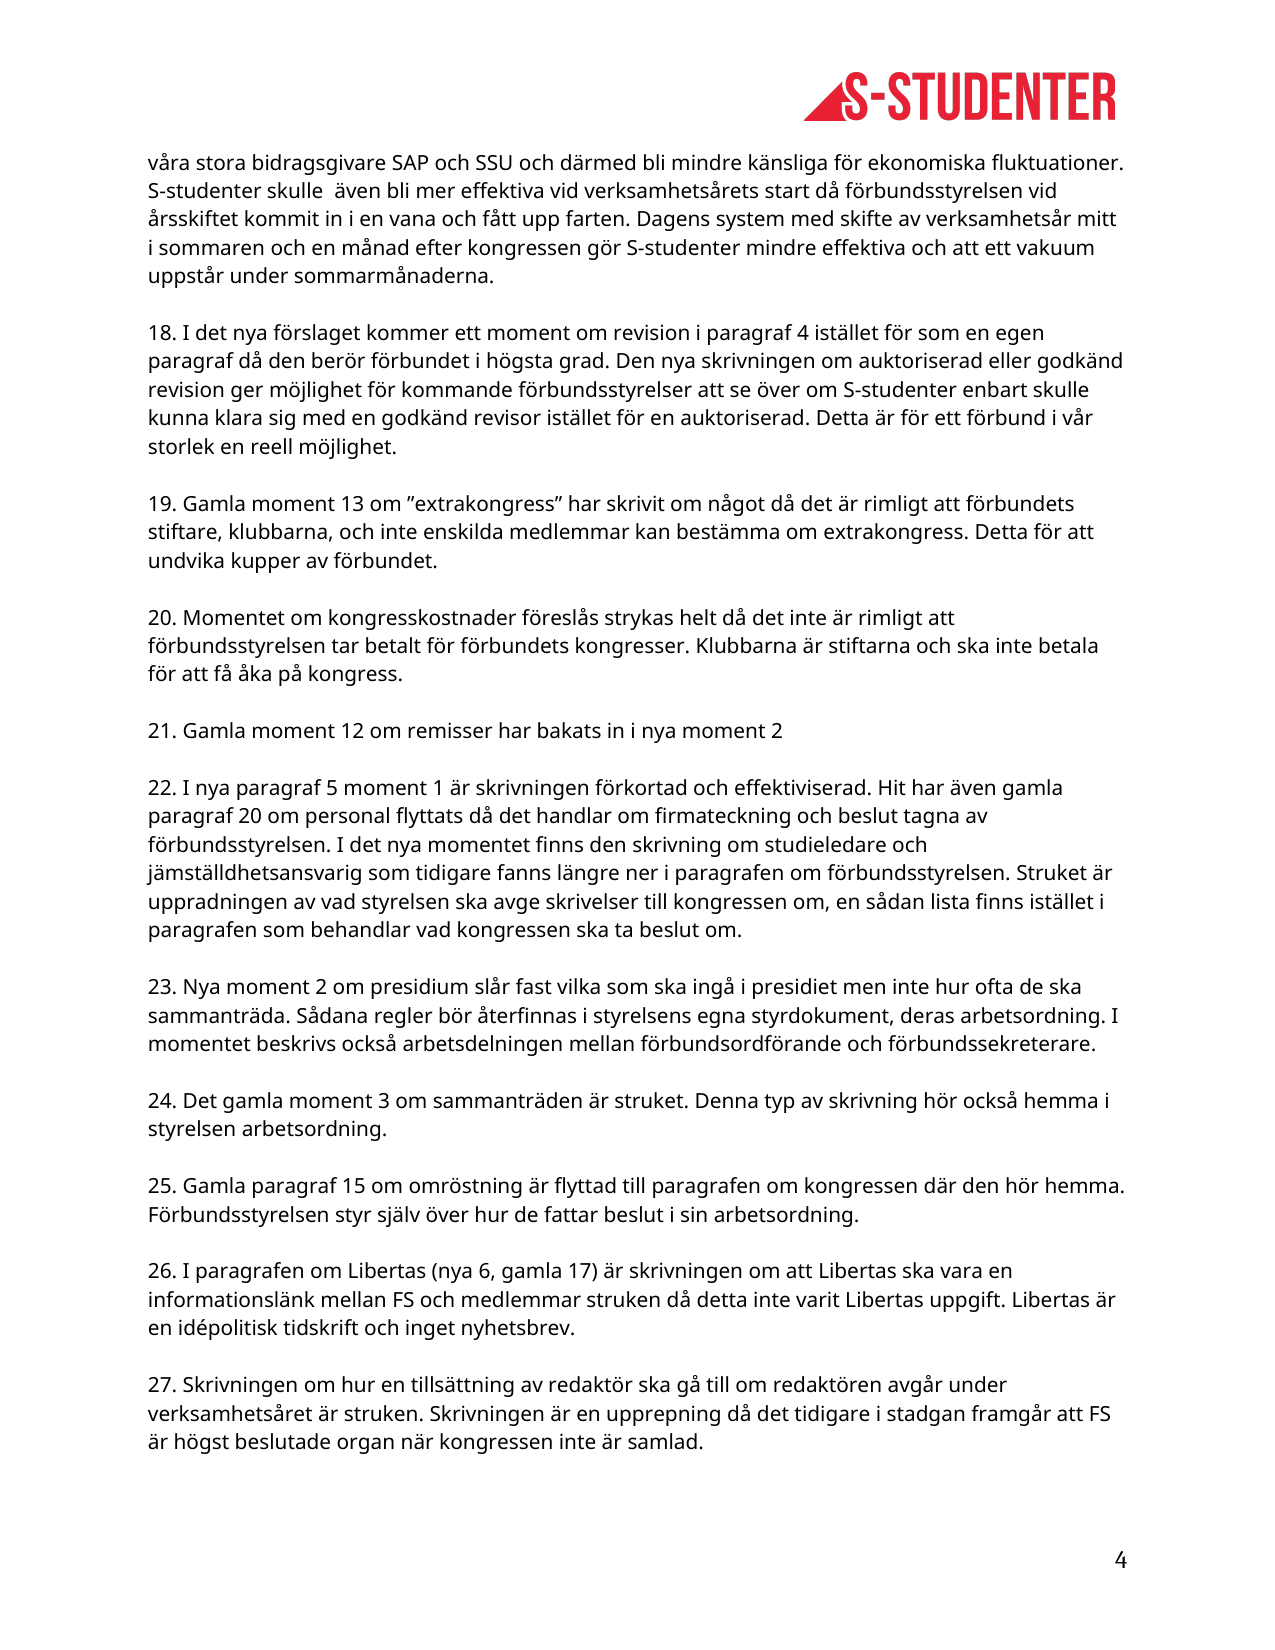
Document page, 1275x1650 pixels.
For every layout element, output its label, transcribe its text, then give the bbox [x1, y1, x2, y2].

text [148, 148, 1127, 290]
text 25. Gamla paragraf 15 om omröstning är flyttad till paragrafen om kongressen där den hör hemma. Förbundsstyrelsen styr själv över hur de fattar beslut i sin arbetsordning. [148, 1171, 1127, 1228]
text 22. I nya paragraf 5 moment 1 är skrivningen förkortad och effektiviserad. Hit har även gamla paragraf 20 om personal flyttats då det handlar om firmateckning och beslut tagna av förbundsstyrelsen. I det nya momentet finns den skrivning om studieledare och jämställdhetsansvarig som tidigare fanns längre ner i paragrafen om förbundsstyrelsen. Struket är uppradningen av vad styrelsen ska avge skrivelser till kongressen om, en sådan lista finns istället i paragrafen som behandlar vad kongressen ska ta beslut om. [148, 773, 1127, 944]
text 18. I det nya förslaget kommer ett moment om revision i paragraf 4 istället för som en egen paragraf då den berör förbundet i högsta grad. Den nya skrivningen om auktoriserad eller godkänd revision ger möjlighet för kommande förbundsstyrelser att se över om S-studenter enbart skulle kunna klara sig med en godkänd revisor istället för en auktoriserad. Detta är för ett förbund i vår storlek en reell möjlighet. [148, 318, 1127, 460]
text 24. Det gamla moment 3 om sammanträden är struket. Denna typ av skrivning hör också hemma i styrelsen arbetsordning. [148, 1086, 1127, 1143]
text 23. Nya moment 2 om presidium slår fast vilka som ska ingå i presidiet men inte hur ofta de ska sammanträda. Sådana regler bör återfinnas i styrelsens egna styrdokument, deras arbetsordning. I momentet beskrivs också arbetsdelningen mellan förbundsordförande och förbundssekreterare. [148, 972, 1127, 1058]
text 20. Momentet om kongresskostnader föreslås strykas helt då det inte är rimligt att förbundsstyrelsen tar betalt för förbundets kongresser. Klubbarna är stiftarna och ska inte betala för att få åka på kongress. [148, 603, 1127, 688]
text 21. Gamla moment 12 om remisser har bakats in i nya moment 2 [148, 716, 1127, 745]
text 27. Skrivningen om hur en tillsättning av redaktör ska gå till om redaktören avgår under verksamhetsåret är struken. Skrivningen är en upprepning då det tidigare i stadgan framgår att FS är högst beslutade organ när kongressen inte är samlad. [148, 1370, 1127, 1456]
text 26. I paragrafen om Libertas (nya 6, gamla 17) är skrivningen om att Libertas ska vara en informationslänk mellan FS och medlemmar struken då detta inte varit Libertas uppgift. Libertas är en idépolitisk tidskrift och inget nyhetsbrev. [148, 1257, 1127, 1342]
text 19. Gamla moment 13 om ”extrakongress” har skrivit om något då det är rimligt att förbundets stiftare, klubbarna, och inte enskilda medlemmar kan bestämma om extrakongress. Detta för att undvika kupper av förbundet. [148, 489, 1127, 574]
